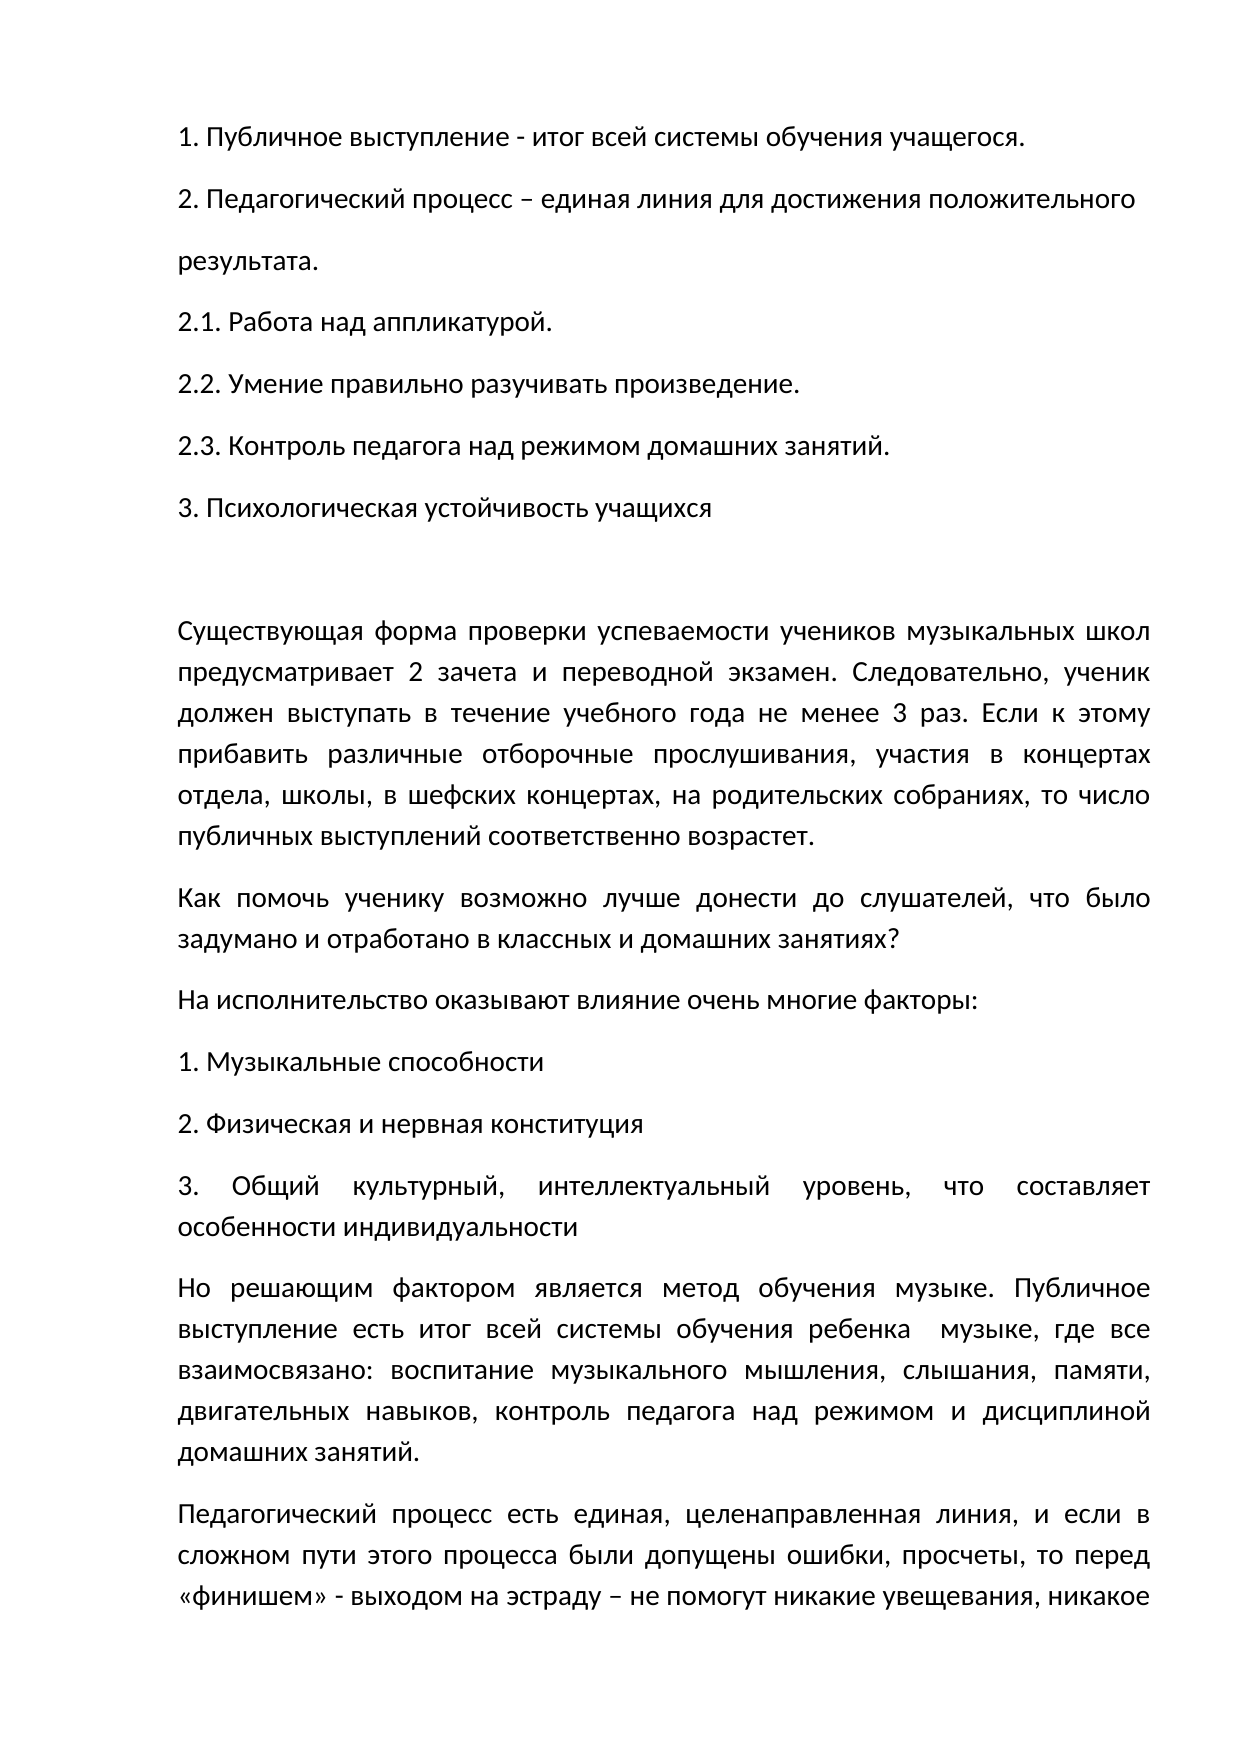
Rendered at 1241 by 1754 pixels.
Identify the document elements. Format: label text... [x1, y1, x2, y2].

text Существующая форма проверки успеваемости учеников музыкальных школ предусматривает 2 зачета и переводной экзамен. Следовательно, ученик должен выступать в течение учебного года не менее 3 раз. Если к этому прибавить различные отборочные прослушивания, участия в концертах отдела, школы, в шефских концертах, на родительских собраниях, то число публичных выступлений соответственно возрастет. [177, 612, 1152, 853]
text результата. [177, 242, 1152, 277]
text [177, 1495, 1152, 1612]
text 2.1. Работа над аппликатурой. [177, 303, 1152, 339]
text 3. Психологическая устойчивость учащихся [177, 489, 1152, 524]
text Но решающим фактором является метод обучения музыке. Публичное выступление есть итог всей системы обучения ребенка музыке, где все взаимосвязано: воспитание музыкального мышления, слышания, памяти, двигательных навыков, контроль педагога над режимом и дисциплиной домашних занятий. [177, 1269, 1152, 1469]
text 1. Музыкальные способности [177, 1043, 1152, 1079]
text 2. Педагогический процесс – единая линия для достижения положительного [177, 180, 1152, 216]
text Как помочь ученику возможно лучше донести до слушателей, что было задумано и отработано в классных и домашних занятиях? [177, 879, 1152, 955]
text 2. Физическая и нервная конституция [177, 1105, 1152, 1141]
text 1. Публичное выступление - итог всей системы обучения учащегося. [177, 118, 1152, 154]
text На исполнительство оказывают влияние очень многие факторы: [177, 981, 1152, 1017]
text 2.3. Контроль педагога над режимом домашних занятий. [177, 427, 1152, 463]
text 3. Общий культурный, интеллектуальный уровень, что составляет особенности индивидуальности [177, 1167, 1152, 1243]
text 2.2. Умение правильно разучивать произведение. [177, 365, 1152, 401]
